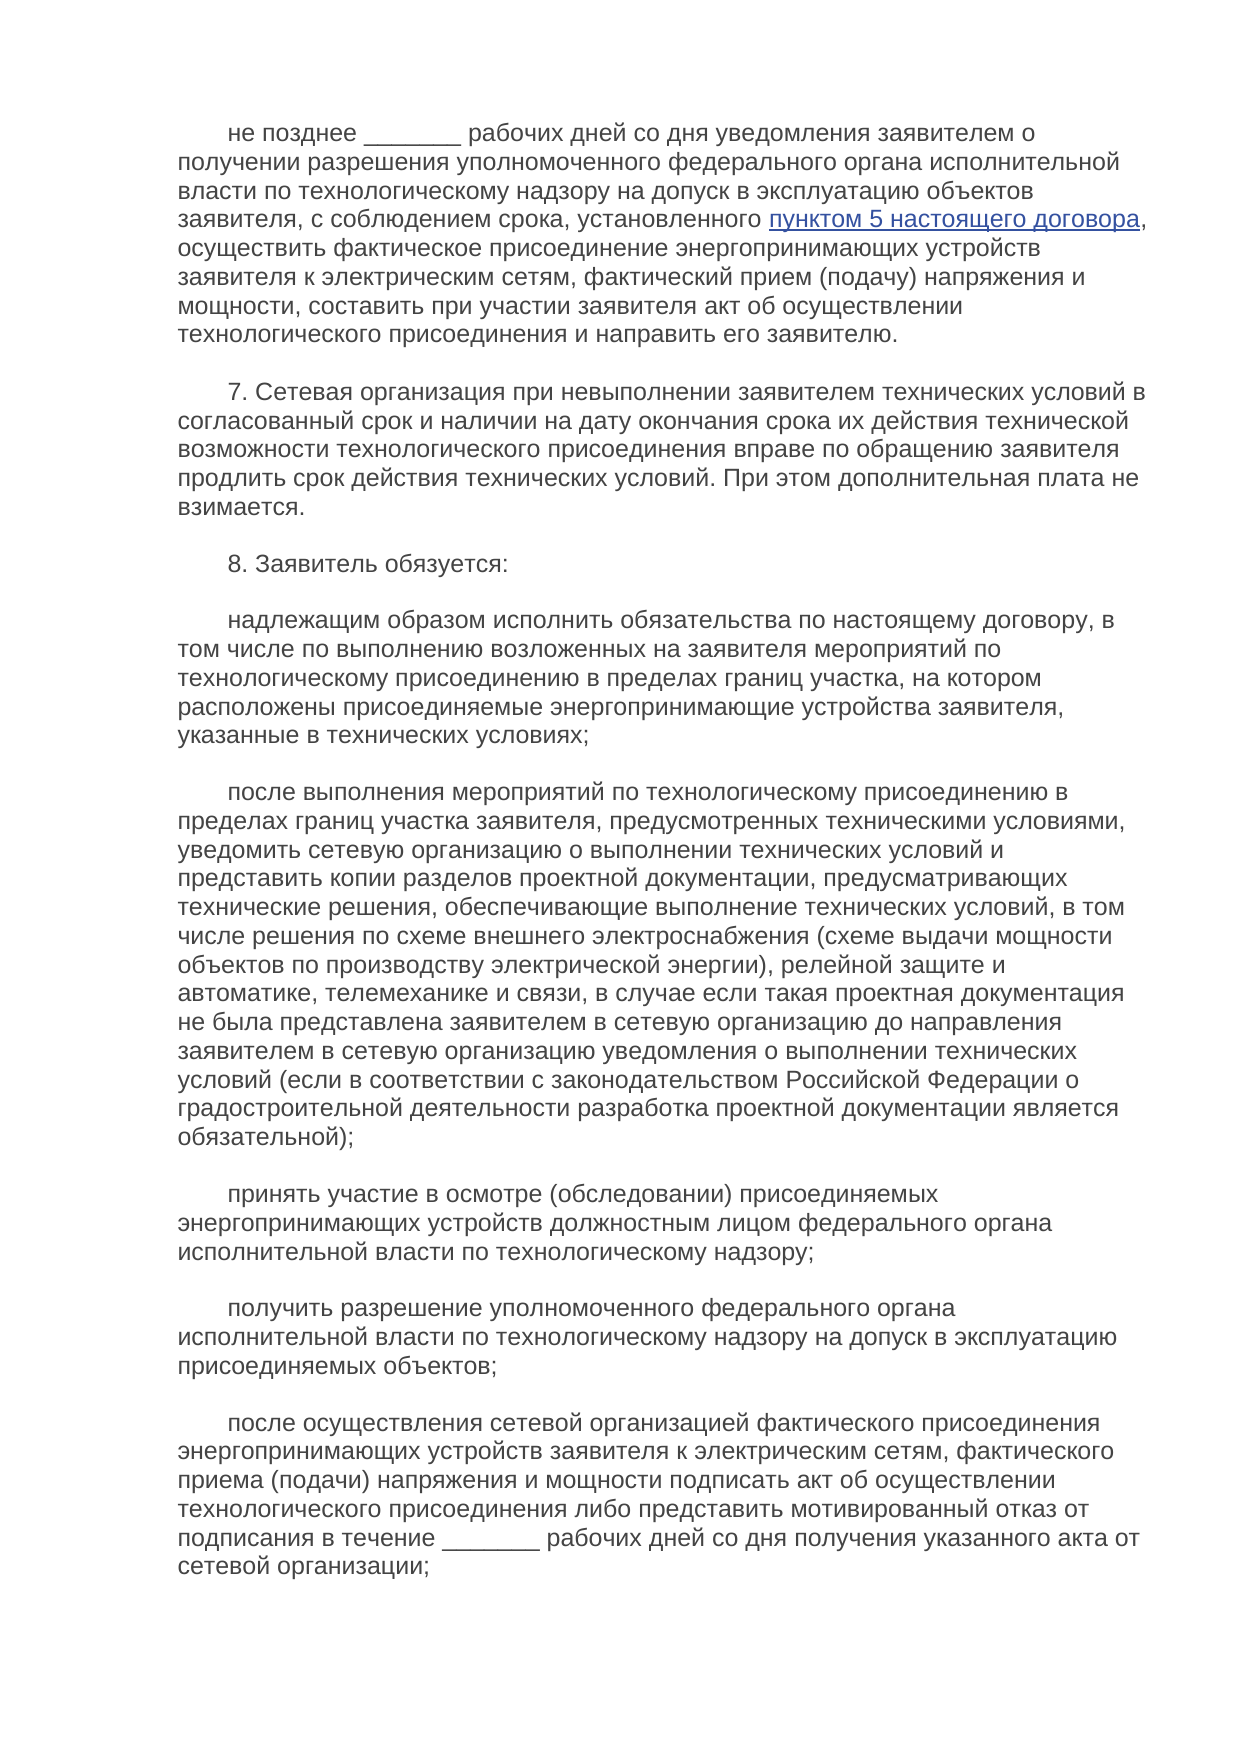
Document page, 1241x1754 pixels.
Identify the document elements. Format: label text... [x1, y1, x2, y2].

text принять участие в осмотре (обследовании) присоединяемых энергопринимающих устройств должностным лицом федерального органа исполнительной власти по технологическому надзору; [177, 1179, 1152, 1293]
text после осуществления сетевой организацией фактического присоединения энергопринимающих устройств заявителя к электрическим сетям, фактического приема (подачи) напряжения и мощности подписать акт об осуществлении технологического присоединения либо представить мотивированный отказ от подписания в течение _______ рабочих дней со дня получения указанного акта от сетевой организации; [177, 1407, 1152, 1608]
text надлежащим образом исполнить обязательства по настоящему договору, в том числе по выполнению возложенных на заявителя мероприятий по технологическому присоединению в пределах границ участка, на котором расположены присоединяемые энергопринимающие устройства заявителя, указанные в технических условиях; [177, 605, 1152, 777]
text после выполнения мероприятий по технологическому присоединению в пределах границ участка заявителя, предусмотренных техническими условиями, уведомить сетевую организацию о выполнении технических условий и представить копии разделов проектной документации, предусматривающих технические решения, обеспечивающие выполнение технических условий, в том числе решения по схеме внешнего электроснабжения (схеме выдачи мощности объектов по производству электрической энергии), релейной защите и автоматике, телемеханике и связи, в случае если такая проектная документация не была представлена заявителем в сетевую организацию до направления заявителем в сетевую организацию уведомления о выполнении технических условий (если в соответствии с законодательством Российской Федерации о градостроительной деятельности разработка проектной документации является обязательной); [177, 777, 1152, 1179]
text 7. Сетевая организация при невыполнении заявителем технических условий в согласованный срок и наличии на дату окончания срока их действия технической возможности технологического присоединения вправе по обращению заявителя продлить срок действия технических условий. При этом дополнительная плата не взимается. [177, 377, 1152, 549]
text 8. Заявитель обязуется: [177, 549, 1152, 605]
text не позднее _______ рабочих дней со дня уведомления заявителем о получении разрешения уполномоченного федерального органа исполнительной власти по технологическому надзору на допуск в эксплуатацию объектов заявителя, с соблюдением срока, установленного пунктом 5 настоящего договора, осуществить фактическое присоединение энергопринимающих устройств заявителя к электрическим сетям, фактический прием (подачу) напряжения и мощности, составить при участии заявителя акт об осуществлении технологического присоединения и направить его заявителю. [177, 118, 1152, 348]
text получить разрешение уполномоченного федерального органа исполнительной власти по технологическому надзору на допуск в эксплуатацию присоединяемых объектов; [177, 1293, 1152, 1407]
